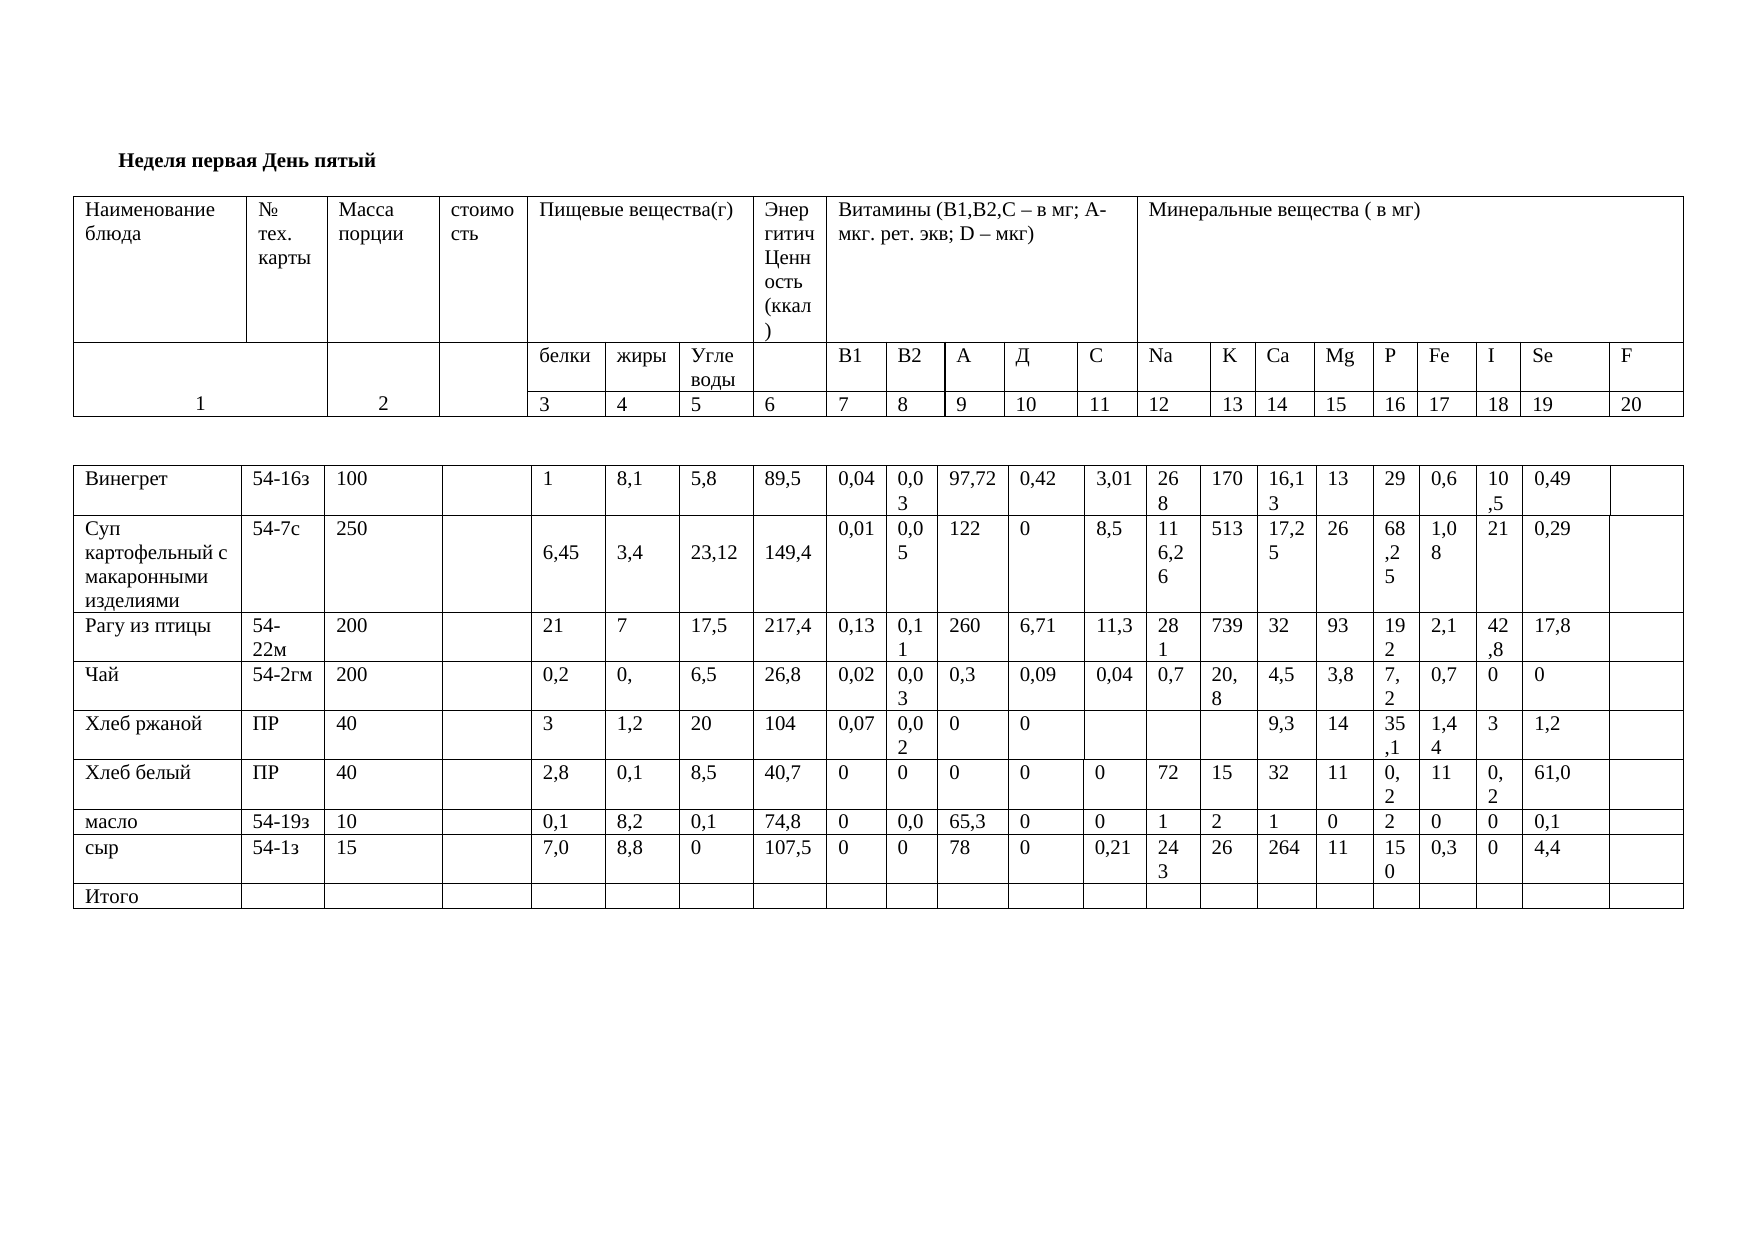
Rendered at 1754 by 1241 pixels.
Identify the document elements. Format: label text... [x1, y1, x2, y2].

table_cell 0 [938, 711, 1008, 759]
table_cell 0,03 [887, 662, 937, 710]
table_cell 3 [528, 392, 605, 416]
table_cell 4,5 [1258, 662, 1316, 710]
table_cell 2 [328, 343, 439, 416]
table_cell А [946, 343, 1004, 391]
table_cell 54-1з [242, 835, 324, 883]
table_cell 54-2гм [242, 662, 324, 710]
table_cell [1610, 662, 1683, 710]
table_cell Д [1005, 343, 1077, 391]
table_cell 149,4 [754, 516, 826, 612]
table_cell 739 [1201, 613, 1257, 661]
table_cell 16 [1374, 392, 1417, 416]
table_cell 11 [1317, 760, 1373, 808]
table_cell [443, 662, 531, 710]
table_header Пищевые вещества(г) [528, 197, 753, 342]
table_cell Итого [74, 884, 241, 908]
table_cell 11 [1078, 392, 1137, 416]
table_cell [827, 884, 886, 908]
table_cell 107,5 [754, 835, 826, 883]
table_cell 68,25 [1374, 516, 1419, 612]
table_cell 150 [1374, 835, 1419, 883]
table_cell 6,71 [1009, 613, 1084, 661]
table_cell 72 [1147, 760, 1200, 808]
table_header 5,8 [680, 466, 753, 514]
table_cell 9 [946, 392, 1004, 416]
table_cell 0,11 [887, 613, 937, 661]
table_cell 19 [1521, 392, 1609, 416]
table_header 16,13 [1258, 466, 1316, 514]
table_cell ПР [242, 760, 324, 808]
table_cell 0,2 [532, 662, 605, 710]
table_cell [1201, 711, 1257, 759]
table_cell [1477, 884, 1522, 908]
table_cell 217,4 [754, 613, 826, 661]
table_cell 10 [1005, 392, 1077, 416]
table_cell [1147, 884, 1200, 908]
table_cell 0 [827, 835, 886, 883]
table_cell 54-19з [242, 810, 324, 833]
table_header 0,42 [1009, 466, 1084, 514]
table_cell [443, 516, 531, 612]
table_cell 264 [1258, 835, 1316, 883]
table_cell [443, 711, 531, 759]
table_cell 20 [1610, 392, 1683, 416]
table_cell сыр [74, 835, 241, 883]
table_header 0,03 [887, 466, 937, 514]
table_cell K [1211, 343, 1255, 391]
table_cell [443, 835, 531, 883]
table_cell I [1477, 343, 1520, 391]
table_cell 0 [827, 760, 886, 808]
table_cell [1009, 884, 1083, 908]
table_cell 42,8 [1477, 613, 1522, 661]
table_cell 8 [887, 392, 944, 416]
table_cell [443, 884, 531, 908]
table_cell 192 [1374, 613, 1419, 661]
table_cell Углеводы [680, 343, 753, 391]
table_cell масло [74, 810, 241, 833]
table_cell 0,3 [1420, 835, 1476, 883]
table_header 100 [325, 466, 442, 514]
table_cell 0 [1084, 810, 1146, 833]
table_cell 7,0 [532, 835, 605, 883]
table_cell 14 [1256, 392, 1314, 416]
table_cell 15 [325, 835, 442, 883]
table_cell [1610, 835, 1683, 883]
table_cell 0,1 [680, 810, 753, 833]
table_cell 7 [606, 613, 679, 661]
table_cell [1610, 884, 1683, 908]
table_header 0,6 [1420, 466, 1476, 514]
table_header 0,49 [1523, 466, 1610, 514]
table_cell 0,2 [1477, 760, 1522, 808]
table_header Энергитич Ценность (ккал) [754, 197, 826, 342]
table_cell 250 [325, 516, 442, 612]
table_cell 281 [1147, 613, 1200, 661]
table_header Винегрет [74, 466, 241, 514]
table_cell 8,8 [606, 835, 679, 883]
table_header 1 [532, 466, 605, 514]
table_cell 21 [1477, 516, 1522, 612]
table_cell 17 [1418, 392, 1476, 416]
table_cell 6,45 [532, 516, 605, 612]
table_cell 17,8 [1523, 613, 1609, 661]
text Неделя первая День пятый [118, 148, 1636, 172]
table_cell [1420, 884, 1476, 908]
table_cell 15 [1315, 392, 1373, 416]
table_cell С [1078, 343, 1137, 391]
table_cell [1610, 613, 1683, 661]
table_cell 1,44 [1420, 711, 1476, 759]
table_cell 260 [938, 613, 1008, 661]
table_cell 0 [1477, 835, 1522, 883]
table_header 3,01 [1085, 466, 1146, 514]
table_header 13 [1317, 466, 1373, 514]
table_header 170 [1201, 466, 1257, 514]
table_cell 0, [606, 662, 679, 710]
table_cell 10 [325, 810, 442, 833]
table_cell 2,8 [532, 760, 605, 808]
table_cell 0 [1084, 760, 1146, 808]
table_cell 0,01 [827, 516, 886, 612]
table_cell 0,1 [1523, 810, 1609, 833]
table_cell 0 [1477, 662, 1522, 710]
table_cell 11 [1317, 835, 1373, 883]
table_cell Хлеб белый [74, 760, 241, 808]
table_cell Ca [1256, 343, 1314, 391]
table_cell 8,5 [1085, 516, 1146, 612]
table_cell 6,5 [680, 662, 753, 710]
table_cell 0,2 [1374, 760, 1419, 808]
table_cell 0,1 [606, 760, 679, 808]
table_cell 0,09 [1009, 662, 1084, 710]
table_cell Mg [1315, 343, 1373, 391]
table_cell 74,8 [754, 810, 826, 833]
table_cell Суп картофельный с макаронными изделиями [74, 516, 241, 612]
table_cell 17,5 [680, 613, 753, 661]
table_cell 0 [1009, 760, 1083, 808]
table_cell Fe [1418, 343, 1476, 391]
table_header [443, 466, 531, 514]
table_cell 1,2 [606, 711, 679, 759]
table_cell 7,2 [1374, 662, 1419, 710]
table_cell Хлеб ржаной [74, 711, 241, 759]
table_cell 40 [325, 760, 442, 808]
table_cell 513 [1201, 516, 1257, 612]
table_cell 20 [680, 711, 753, 759]
table_cell 13 [1211, 392, 1255, 416]
table_cell 0 [1009, 810, 1083, 833]
table_cell 78 [938, 835, 1008, 883]
table_cell 17,25 [1258, 516, 1316, 612]
table_cell [1147, 711, 1200, 759]
table_cell 9,3 [1258, 711, 1316, 759]
table_cell 54-22м [242, 613, 324, 661]
table_header 29 [1374, 466, 1419, 514]
table_cell 0,21 [1084, 835, 1146, 883]
table_cell 3,8 [1317, 662, 1373, 710]
table_cell жиры [606, 343, 679, 391]
table_cell 4,4 [1523, 835, 1609, 883]
table_cell [1084, 884, 1146, 908]
table_cell 26 [1317, 516, 1373, 612]
table_cell [1085, 711, 1146, 759]
table_cell 6 [754, 392, 826, 416]
table_cell 116,26 [1147, 516, 1200, 612]
table_cell 0 [680, 835, 753, 883]
table_cell 0 [1523, 662, 1609, 710]
table_cell 1 [1258, 810, 1316, 833]
table_header стоимость [440, 197, 527, 342]
table_cell 1,08 [1420, 516, 1476, 612]
table_cell 2 [1374, 810, 1419, 833]
table_header № тех. карты [247, 197, 327, 342]
table_cell 0,04 [1085, 662, 1146, 710]
table_cell 21 [532, 613, 605, 661]
table_header 10,5 [1477, 466, 1522, 514]
table_cell [1610, 760, 1683, 808]
table_cell 2 [1201, 810, 1257, 833]
table_cell 23,12 [680, 516, 753, 612]
table_cell [1317, 884, 1373, 908]
table_cell 18 [1477, 392, 1520, 416]
table_cell 0 [1009, 516, 1084, 612]
table_cell 0,07 [827, 711, 886, 759]
table_cell [887, 884, 937, 908]
table_cell 200 [325, 613, 442, 661]
table_cell F [1610, 343, 1683, 391]
table_cell 40 [325, 711, 442, 759]
table_cell 0,7 [1420, 662, 1476, 710]
table_cell 0,02 [827, 662, 886, 710]
table_cell 0 [887, 760, 937, 808]
table_cell [938, 884, 1008, 908]
table_cell [754, 884, 826, 908]
table_cell Se [1521, 343, 1609, 391]
table_cell 20,8 [1201, 662, 1257, 710]
table_cell [325, 884, 442, 908]
table_cell 0,05 [887, 516, 937, 612]
table_cell 243 [1147, 835, 1200, 883]
table_cell 0,7 [1147, 662, 1200, 710]
table_cell 1,2 [1523, 711, 1609, 759]
table_cell 0 [1317, 810, 1373, 833]
table_cell 35,1 [1374, 711, 1419, 759]
table_cell [1610, 711, 1683, 759]
table_cell 40,7 [754, 760, 826, 808]
table_cell 0 [1009, 835, 1083, 883]
table_cell 0 [1009, 711, 1084, 759]
table_header [1611, 466, 1683, 514]
table_cell 0,0 [887, 810, 937, 833]
table_cell 14 [1317, 711, 1373, 759]
table_header 97,72 [938, 466, 1008, 514]
table_cell [443, 613, 531, 661]
table_header Масса порции [328, 197, 439, 342]
table_cell 26 [1201, 835, 1257, 883]
table_cell 0,1 [532, 810, 605, 833]
table_cell 1 [1147, 810, 1200, 833]
table_header Минеральные вещества ( в мг) [1138, 197, 1683, 342]
table_cell Чай [74, 662, 241, 710]
table_header 89,5 [754, 466, 826, 514]
table_cell 7 [827, 392, 886, 416]
table_cell B1 [827, 343, 886, 391]
table_cell [754, 343, 826, 391]
table_cell 8,2 [606, 810, 679, 833]
table_cell 11,3 [1085, 613, 1146, 661]
table_cell 93 [1317, 613, 1373, 661]
table_header Наименование блюда [74, 197, 246, 342]
table_cell [1201, 884, 1257, 908]
table_header 54-16з [242, 466, 324, 514]
table_cell B2 [887, 343, 944, 391]
table_cell 32 [1258, 613, 1316, 661]
table_cell [242, 884, 324, 908]
table_cell 11 [1420, 760, 1476, 808]
table_header 8,1 [606, 466, 679, 514]
table_cell 3,4 [606, 516, 679, 612]
table_cell [443, 810, 531, 833]
table_cell Рагу из птицы [74, 613, 241, 661]
table_cell [1258, 884, 1316, 908]
table_cell [532, 884, 605, 908]
table_cell Na [1138, 343, 1210, 391]
table_cell 54-7с [242, 516, 324, 612]
table_cell [680, 884, 753, 908]
table_header 0,04 [827, 466, 886, 514]
table_cell 1 [74, 343, 327, 416]
table_cell ПР [242, 711, 324, 759]
table_cell 0 [887, 835, 937, 883]
table_cell [1610, 810, 1683, 833]
table_cell 32 [1258, 760, 1316, 808]
table_cell 12 [1138, 392, 1210, 416]
table_cell 4 [606, 392, 679, 416]
table_cell Р [1374, 343, 1417, 391]
table_cell [440, 343, 527, 416]
table_cell 0 [1477, 810, 1522, 833]
table_cell 26,8 [754, 662, 826, 710]
table_cell 0,13 [827, 613, 886, 661]
table_cell 65,3 [938, 810, 1008, 833]
table_cell 3 [532, 711, 605, 759]
table_cell 0,02 [887, 711, 937, 759]
table_cell белки [528, 343, 605, 391]
table_cell 0 [938, 760, 1008, 808]
table_cell 2,1 [1420, 613, 1476, 661]
table_cell [1374, 884, 1419, 908]
table_cell 5 [680, 392, 753, 416]
table_cell [1610, 516, 1683, 612]
table_cell 8,5 [680, 760, 753, 808]
table_cell 0 [1420, 810, 1476, 833]
table_header Витамины (В1,В2,С – в мг; А-мкг. рет. экв; D – мкг) [827, 197, 1137, 342]
table_cell 200 [325, 662, 442, 710]
table_cell 0 [827, 810, 886, 833]
table_cell 104 [754, 711, 826, 759]
table_cell [443, 760, 531, 808]
table_header 268 [1147, 466, 1200, 514]
table_cell [1523, 884, 1609, 908]
table_cell [606, 884, 679, 908]
table_cell 61,0 [1523, 760, 1609, 808]
table_cell 0,29 [1523, 516, 1609, 612]
table_cell 15 [1201, 760, 1257, 808]
table_cell 122 [938, 516, 1008, 612]
table_cell 3 [1477, 711, 1522, 759]
table_cell 0,3 [938, 662, 1008, 710]
